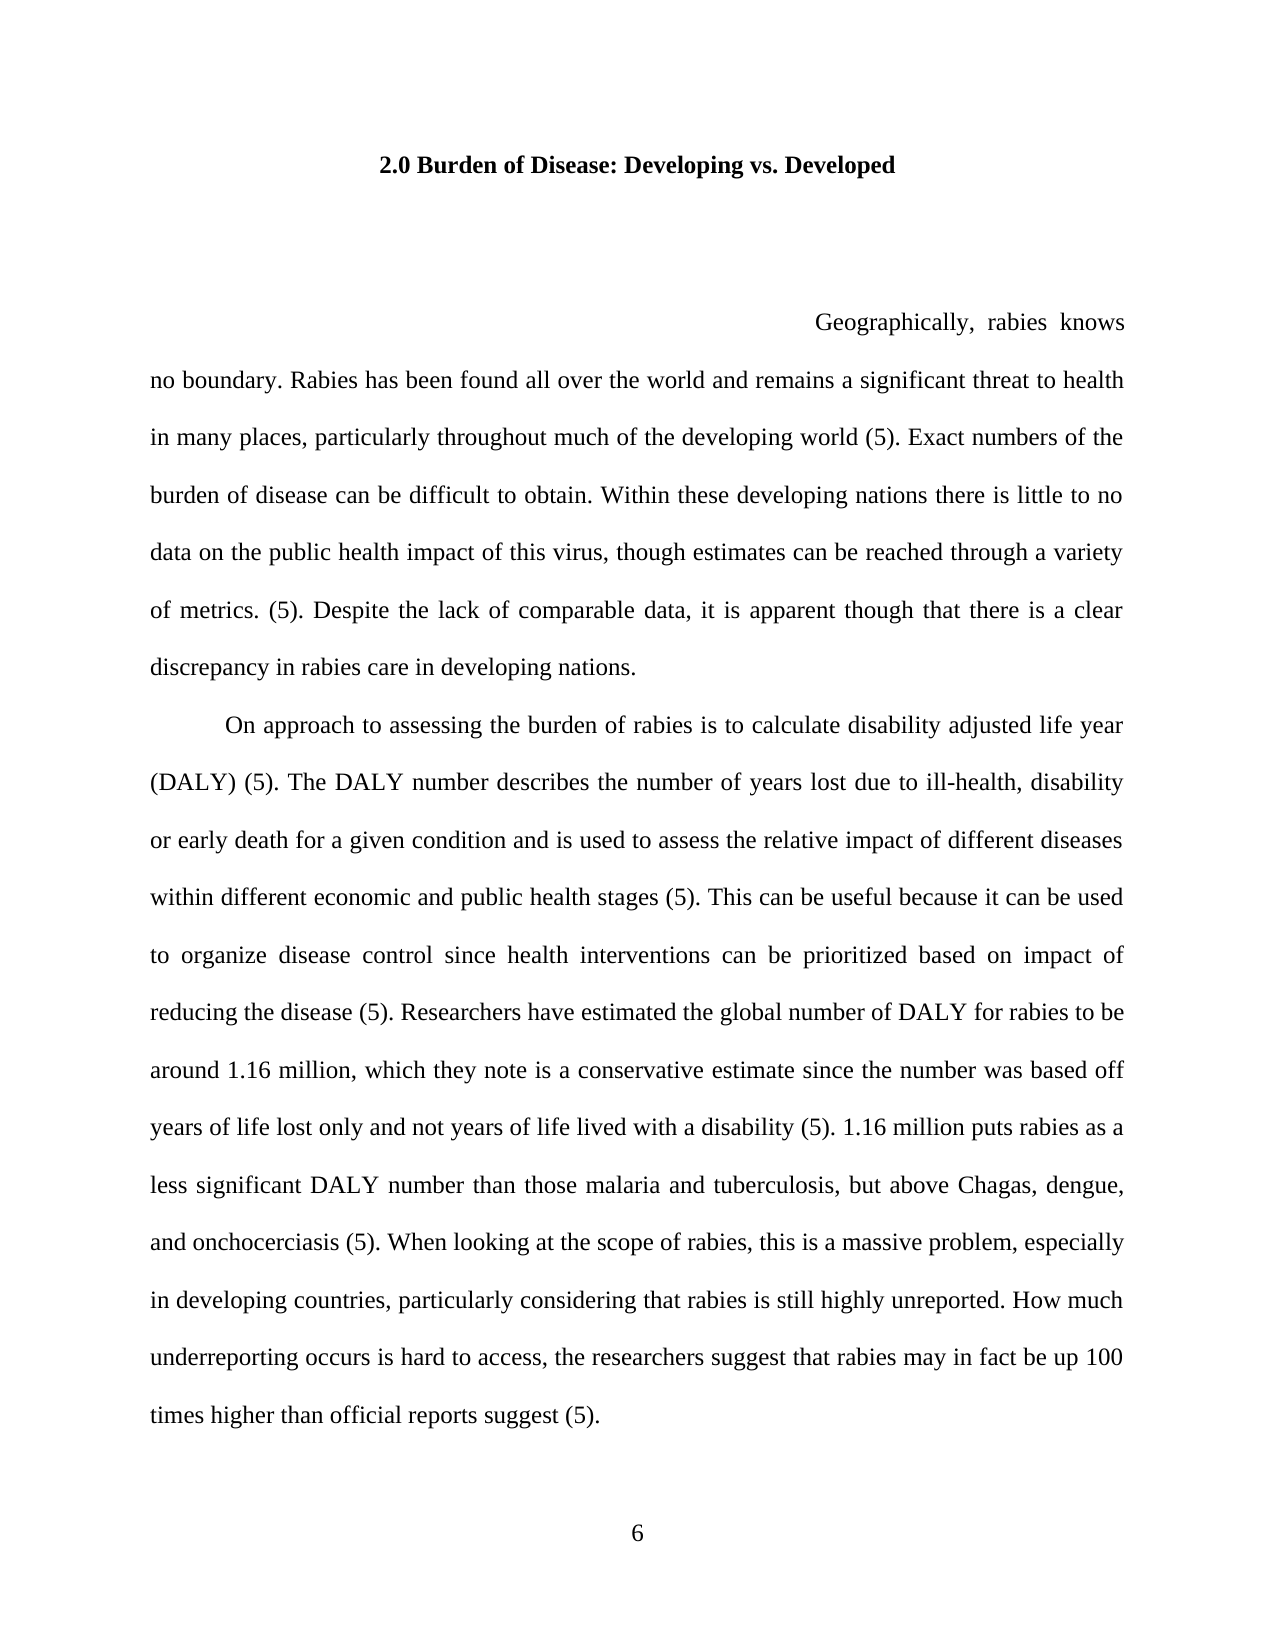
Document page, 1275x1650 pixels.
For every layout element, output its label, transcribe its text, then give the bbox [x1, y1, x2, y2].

subtitle Burden of Disease: Developing vs. Developed [150, 150, 1125, 179]
text Geographically, rabies knows no boundary. Rabies has been found all over the world and remains a significant threat to health in many places, particularly throughout much of the developing world (5). Exact numbers of the burden of disease can be difficult to obtain. Within these developing nations there is little to no data on the public health impact of this virus, though estimates can be reached through a variety of metrics. (5). Despite the lack of comparable data, it is apparent though that there is a clear discrepancy in rabies care in developing nations. [150, 307, 1125, 681]
text On approach to assessing the burden of rabies is to calculate disability adjusted life year (DALY) (5). The DALY number describes the number of years lost due to ill-health, disability or early death for a given condition and is used to assess the relative impact of different diseases within different economic and public health stages (5). This can be useful because it can be used to organize disease control since health interventions can be prioritized based on impact of reducing the disease (5). Researchers have estimated the global number of DALY for rabies to be around 1.16 million, which they note is a conservative estimate since the number was based off years of life lost only and not years of life lived with a disability (5). 1.16 million puts rabies as a less significant DALY number than those malaria and tuberculosis, but above Chagas, dengue, and onchocerciasis (5). When looking at the scope of rabies, this is a massive problem, especially in developing countries, particularly considering that rabies is still highly unreported. How much underreporting occurs is hard to access, the researchers suggest that rabies may in fact be up 100 times higher than official reports suggest (5). [150, 710, 1125, 1429]
